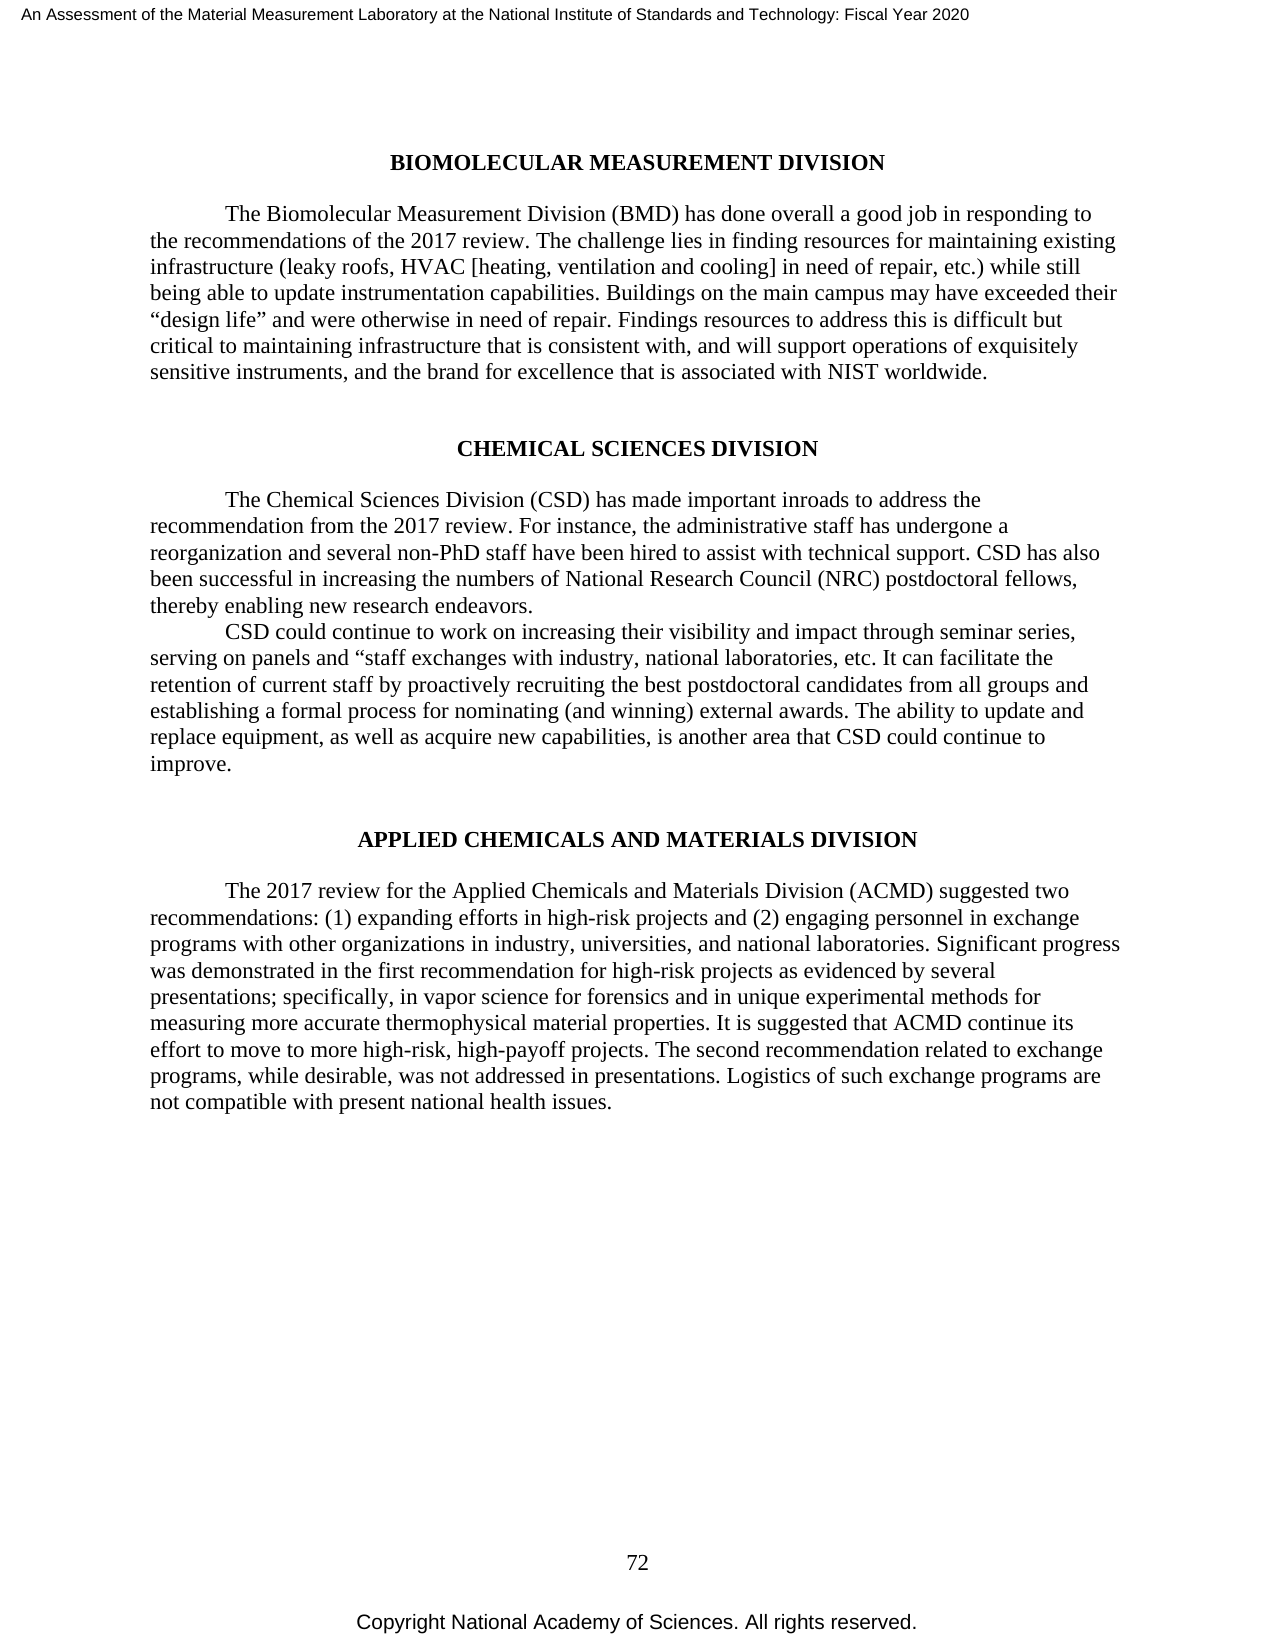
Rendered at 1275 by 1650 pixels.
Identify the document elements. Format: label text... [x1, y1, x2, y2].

subtitle APPLIED CHEMICALS AND MATERIALS DIVISION [165, 826, 1110, 852]
subtitle BIOMOLECULAR MEASUREMENT DIVISION [165, 149, 1110, 175]
subtitle CHEMICAL SCIENCES DIVISION [165, 435, 1110, 461]
text CSD could continue to work on increasing their visibility and impact through seminar series, serving on panels and “staff exchanges with industry, national laboratories, etc. It can facilitate the retention of current staff by proactively recruiting the best postdoctoral candidates from all groups and establishing a formal process for nominating (and winning) external awards. The ability to update and replace equipment, as well as acquire new capabilities, is another area that CSD could continue to improve. [150, 618, 1091, 776]
text The Biomolecular Measurement Division (BMD) has done overall a good job in responding to the recommendations of the 2017 review. The challenge lies in finding resources for maintaining existing infrastructure (leaky roofs, HVAC [heating, ventilation and cooling] in need of repair, etc.) while still being able to update instrumentation capabilities. Buildings on the main campus may have exceeded their “design life” and were otherwise in need of repair. Findings resources to address this is difficult but critical to maintaining infrastructure that is consistent with, and will support operations of exquisitely sensitive instruments, and the brand for excellence that is associated with NIST worldwide. [150, 200, 1120, 385]
text The 2017 review for the Applied Chemicals and Materials Division (ACMD) suggested two recommendations: (1) expanding efforts in high-risk projects and (2) engaging personnel in exchange programs with other organizations in industry, universities, and national laboratories. Significant progress was demonstrated in the first recommendation for high-risk projects as evidenced by several presentations; specifically, in vapor science for forensics and in unique experimental methods for measuring more accurate thermophysical material properties. It is suggested that ACMD continue its effort to move to more high-risk, high-payoff projects. The second recommendation related to exchange programs, while desirable, was not addressed in presentations. Logistics of such exchange programs are not compatible with present national health issues. [150, 878, 1120, 1115]
text The Chemical Sciences Division (CSD) has made important inroads to address the recommendation from the 2017 review. For instance, the administrative staff has undergone a reorganization and several non-PhD staff have been hired to assist with technical support. CSD has also been successful in increasing the numbers of National Research Council (NRC) postdoctoral fellows, thereby enabling new research endeavors. [150, 486, 1103, 618]
